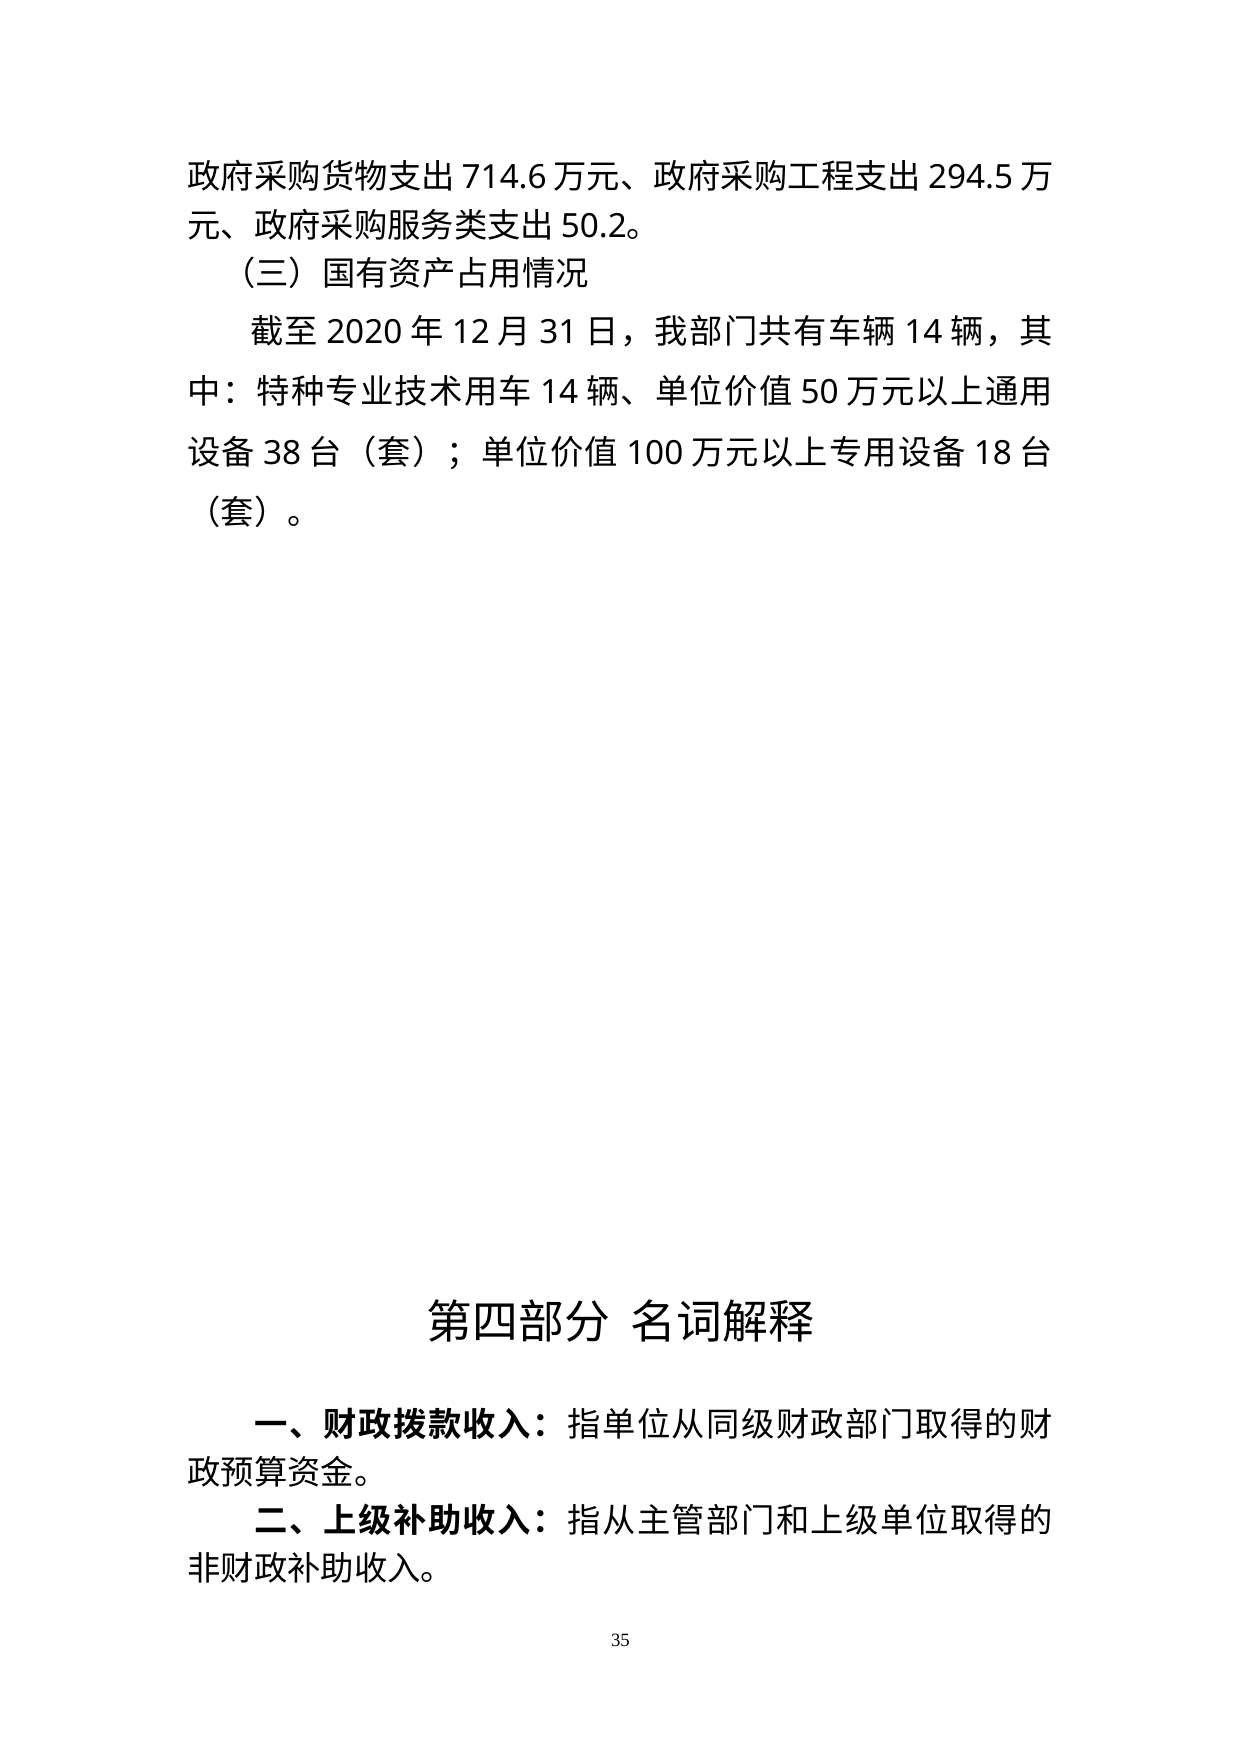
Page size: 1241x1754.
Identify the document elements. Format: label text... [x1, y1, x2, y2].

text （三）国有资产占用情况 [187, 247, 1053, 295]
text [187, 150, 1053, 247]
text 截至2020年12月31日，我部门共有车辆14辆，其中：特种专业技术用车14辆、单位价值50万元以上通用设备38台（套）；单位价值100万元以上专用设备18台（套）。 [187, 295, 1053, 537]
text 一、财政拨款收入：指单位从同级财政部门取得的财政预算资金。 [187, 1397, 1053, 1494]
text 二、上级补助收入：指从主管部门和上级单位取得的非财政补助收入。 [187, 1494, 1053, 1590]
text 第四部分 名词解释 [187, 1286, 1053, 1352]
